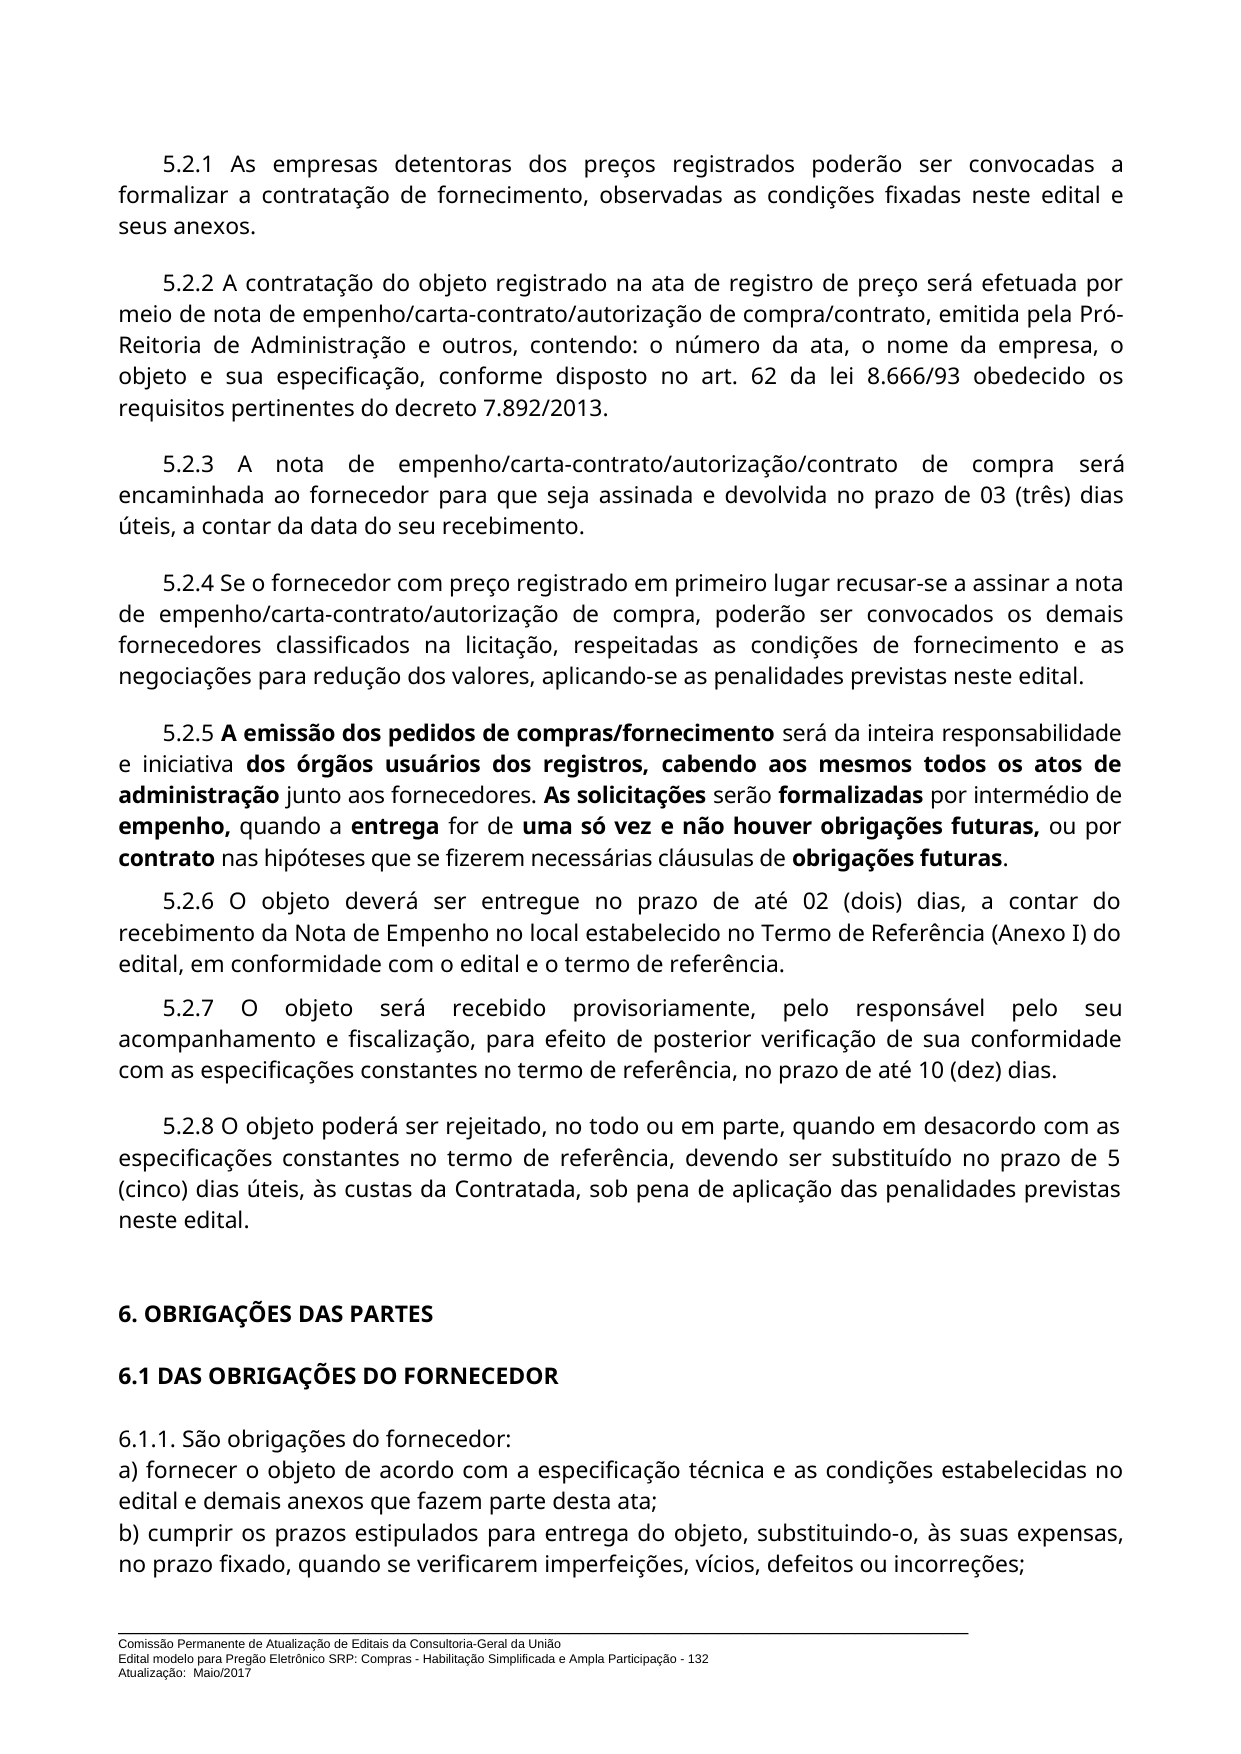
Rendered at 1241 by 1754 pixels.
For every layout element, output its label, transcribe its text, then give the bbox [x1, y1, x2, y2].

text 5.2.8 O objeto poderá ser rejeitado, no todo ou em parte, quando em desacordo com as especificações constantes no termo de referência, devendo ser substituído no prazo de 5 (cinco) dias úteis, às custas da Contratada, sob pena de aplicação das penalidades previstas neste edital. [118, 1110, 1122, 1235]
text 5.2.2 A contratação do objeto registrado na ata de registro de preço será efetuada por meio de nota de empenho/carta-contrato/autorização de compra/contrato, emitida pela Pró-Reitoria de Administração e outros, contendo: o número da ata, o nome da empresa, o objeto e sua especificação, conforme disposto no art. 62 da lei 8.666/93 obedecido os requisitos pertinentes do decreto 7.892/2013. [118, 266, 1125, 423]
text 5.2.5 A emissão dos pedidos de compras/fornecimento será da inteira responsabilidade e iniciativa dos órgãos usuários dos registros, cabendo aos mesmos todos os atos de administração junto aos fornecedores. As solicitações serão formalizadas por intermédio de empenho, quando a entrega for de uma só vez e não houver obrigações futuras, ou por contrato nas hipóteses que se fizerem necessárias cláusulas de obrigações futuras. [118, 716, 1122, 873]
text b) cumprir os prazos estipulados para entrega do objeto, substituindo-o, às suas expensas, no prazo fixado, quando se verificarem imperfeições, vícios, defeitos ou incorreções; [118, 1516, 1125, 1579]
text 6. OBRIGAÇÕES DAS PARTES [118, 1298, 1125, 1329]
text 5.2.4 Se o fornecedor com preço registrado em primeiro lugar recusar-se a assinar a nota de empenho/carta-contrato/autorização de compra, poderão ser convocados os demais fornecedores classificados na licitação, respeitadas as condições de fornecimento e as negociações para redução dos valores, aplicando-se as penalidades previstas neste edital. [118, 566, 1125, 691]
text 5.2.6 O objeto deverá ser entregue no prazo de até 02 (dois) dias, a contar do recebimento da Nota de Empenho no local estabelecido no Termo de Referência (Anexo I) do edital, em conformidade com o edital e o termo de referência. [118, 885, 1122, 979]
text a) fornecer o objeto de acordo com a especificação técnica e as condições estabelecidas no edital e demais anexos que fazem parte desta ata; [118, 1454, 1125, 1516]
text 6.1 DAS OBRIGAÇÕES DO FORNECEDOR [118, 1360, 1125, 1391]
text 5.2.3 A nota de empenho/carta-contrato/autorização/contrato de compra será encaminhada ao fornecedor para que seja assinada e devolvida no prazo de 03 (três) dias úteis, a contar da data do seu recebimento. [118, 448, 1125, 541]
text 6.1.1. São obrigações do fornecedor: [118, 1423, 1125, 1454]
text 5.2.1 As empresas detentoras dos preços registrados poderão ser convocadas a formalizar a contratação de fornecimento, observadas as condições fixadas neste edital e seus anexos. [118, 148, 1125, 241]
text 5.2.7 O objeto será recebido provisoriamente, pelo responsável pelo seu acompanhamento e fiscalização, para efeito de posterior verificação de sua conformidade com as especificações constantes no termo de referência, no prazo de até 10 (dez) dias. [118, 991, 1124, 1085]
